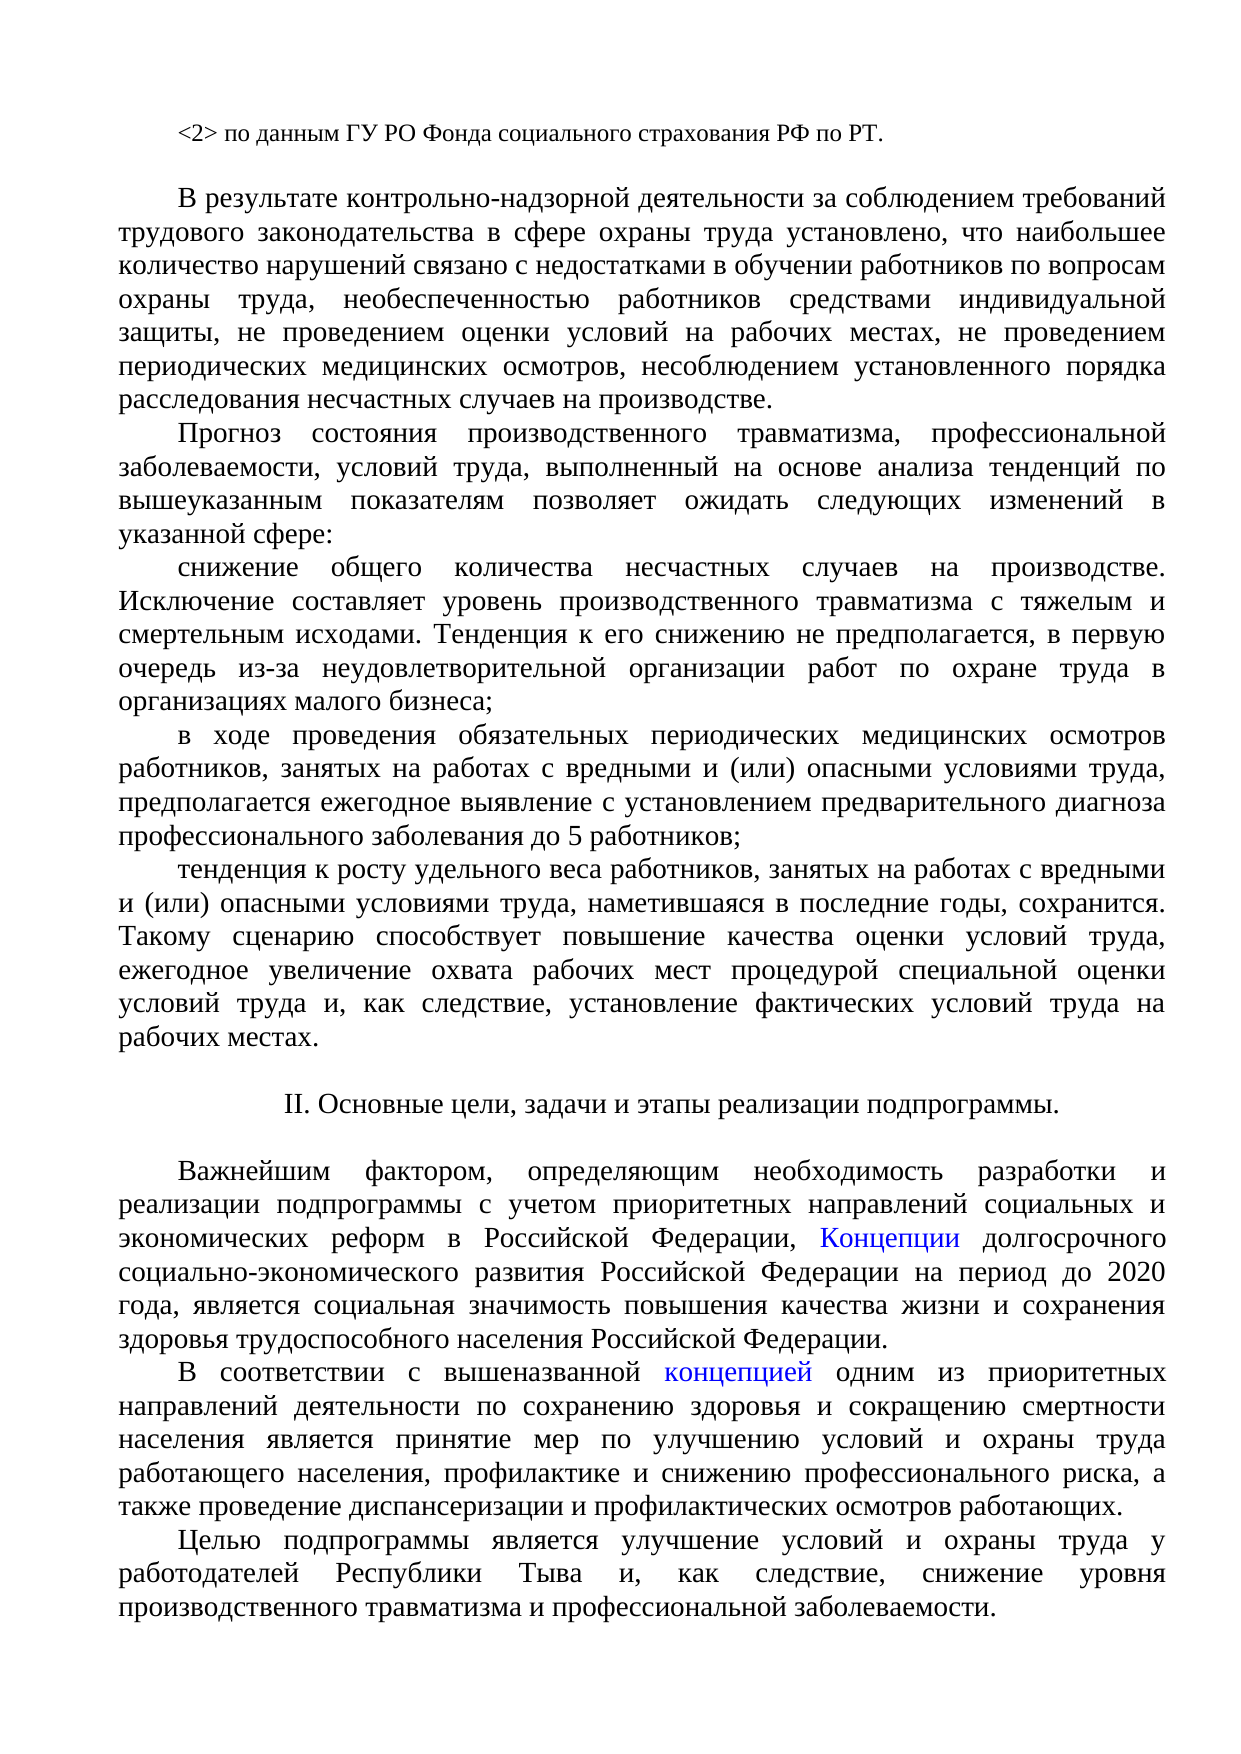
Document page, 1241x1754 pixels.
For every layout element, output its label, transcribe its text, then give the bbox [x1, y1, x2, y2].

text <2> по данным ГУ РО Фонда социального страхования РФ по РТ. [118, 118, 1167, 147]
text в ходе проведения обязательных периодических медицинских осмотров работников, занятых на работах с вредными и (или) опасными условиями труда, предполагается ежегодное выявление с установлением предварительного диагноза профессионального заболевания до 5 работников; [118, 717, 1167, 851]
text В соответствии с вышеназванной концепцией одним из приоритетных направлений деятельности по сохранению здоровья и сокращению смертности населения является принятие мер по улучшению условий и охраны труда работающего населения, профилактике и снижению профессионального риска, а также проведение диспансеризации и профилактических осмотров работающих. [118, 1354, 1167, 1522]
text Прогноз состояния производственного травматизма, профессиональной заболеваемости, условий труда, выполненный на основе анализа тенденций по вышеуказанным показателям позволяет ожидать следующих изменений в указанной сфере: [118, 415, 1167, 549]
text Целью подпрограммы является улучшение условий и охраны труда у работодателей Республики Тыва и, как следствие, снижение уровня производственного травматизма и профессиональной заболеваемости. [118, 1522, 1167, 1623]
text Важнейшим фактором, определяющим необходимость разработки и реализации подпрограммы с учетом приоритетных направлений социальных и экономических реформ в Российской Федерации, Концепции долгосрочного социально-экономического развития Российской Федерации на период до 2020 года, является социальная значимость повышения качества жизни и сохранения здоровья трудоспособного населения Российской Федерации. [118, 1153, 1167, 1354]
text II. Основные цели, задачи и этапы реализации подпрограммы. [118, 1086, 1167, 1119]
text В результате контрольно-надзорной деятельности за соблюдением требований трудового законодательства в сфере охраны труда установлено, что наибольшее количество нарушений связано с недостатками в обучении работников по вопросам охраны труда, необеспеченностью работников средствами индивидуальной защиты, не проведением оценки условий на рабочих местах, не проведением периодических медицинских осмотров, несоблюдением установленного порядка расследования несчастных случаев на производстве. [118, 180, 1167, 415]
text снижение общего количества несчастных случаев на производстве. Исключение составляет уровень производственного травматизма с тяжелым и смертельным исходами. Тенденция к его снижению не предполагается, в первую очередь из-за неудовлетворительной организации работ по охране труда в организациях малого бизнеса; [118, 549, 1167, 717]
text тенденция к росту удельного веса работников, занятых на работах с вредными и (или) опасными условиями труда, наметившаяся в последние годы, сохранится. Такому сценарию способствует повышение качества оценки условий труда, ежегодное увеличение охвата рабочих мест процедурой специальной оценки условий труда и, как следствие, установление фактических условий труда на рабочих местах. [118, 851, 1167, 1052]
